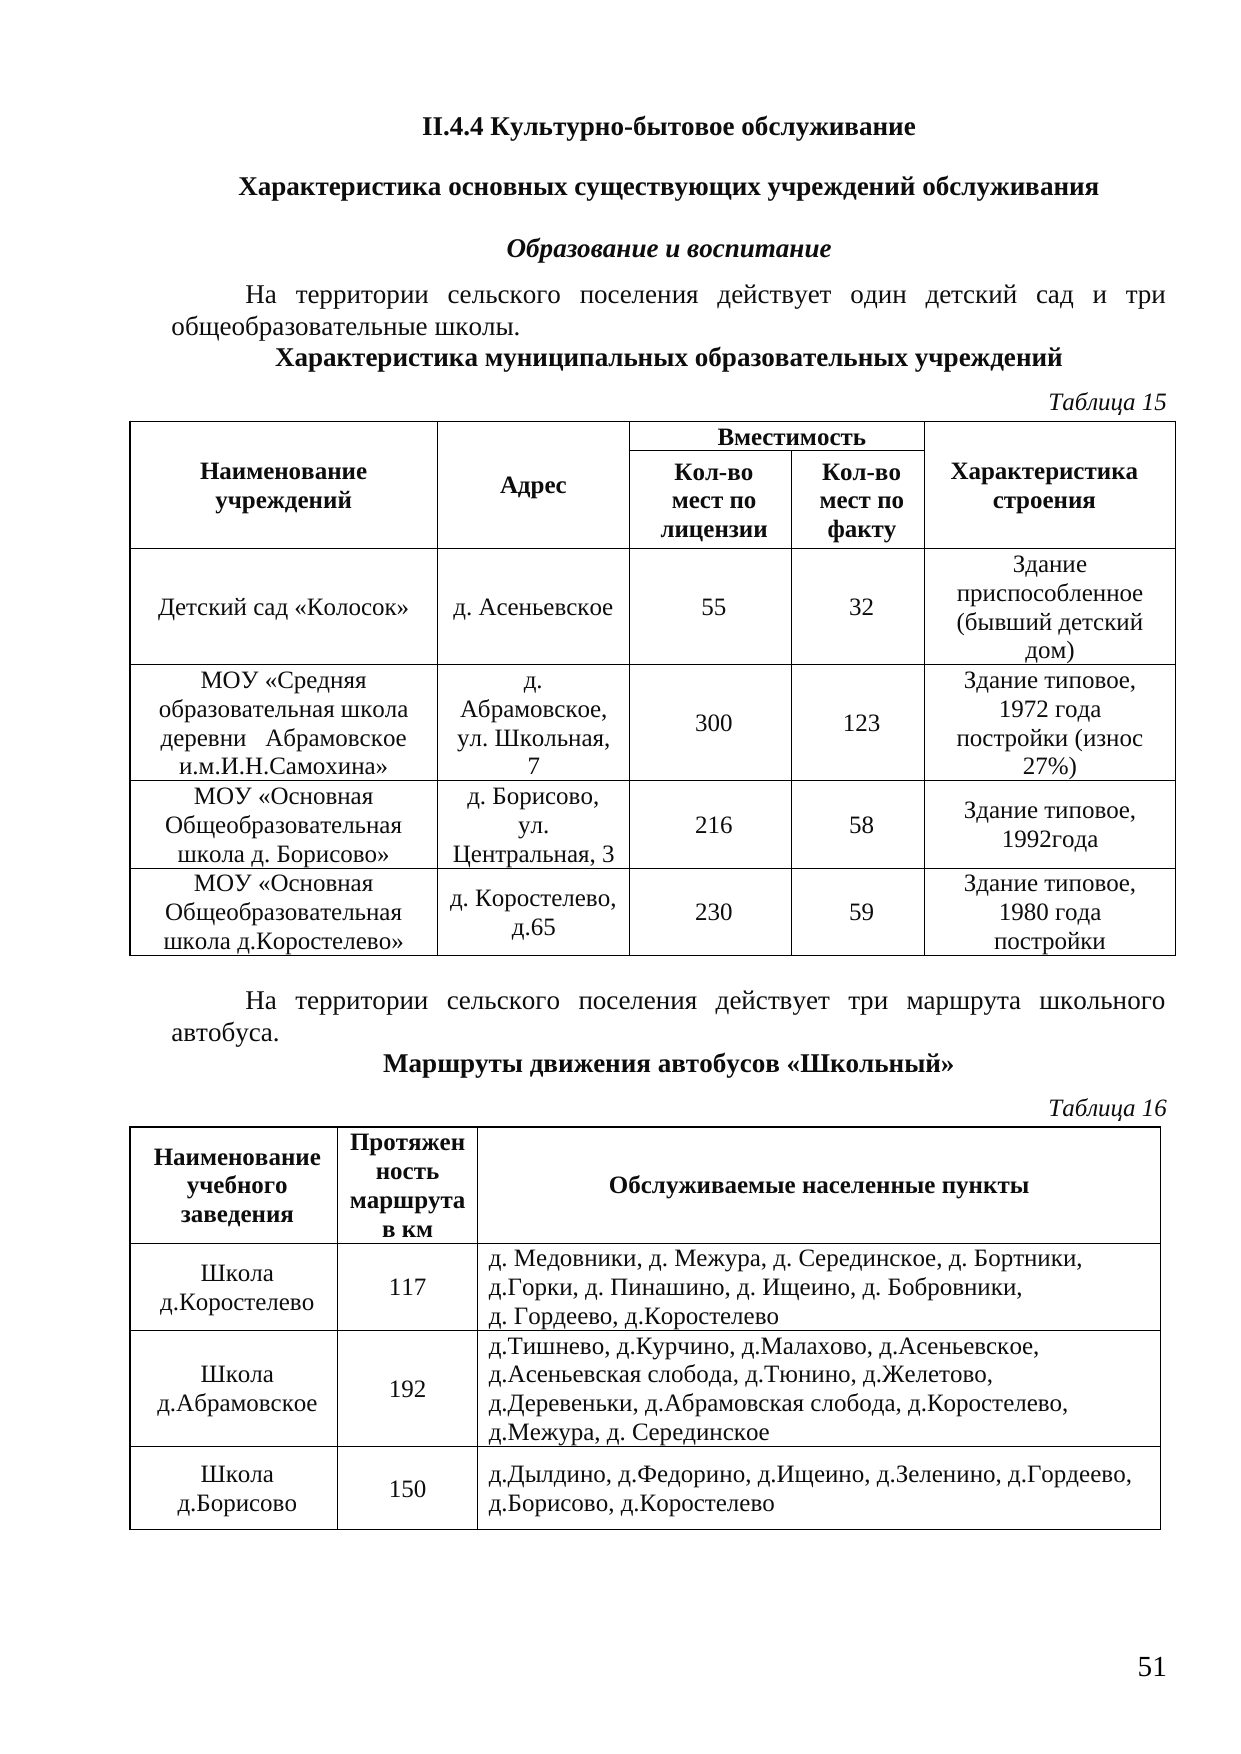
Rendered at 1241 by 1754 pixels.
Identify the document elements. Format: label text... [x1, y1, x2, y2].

table_cell МОУ «Основная Общеобразовательная школа д.Коростелево» [131, 869, 437, 955]
table_cell Школа д.Коростелево [131, 1244, 337, 1330]
text Характеристика муниципальных образовательных учреждений [171, 341, 1167, 372]
table_cell 192 [338, 1331, 477, 1446]
table_cell 55 [630, 549, 791, 664]
table_cell Школа д.Борисово [131, 1447, 337, 1529]
table_header Характеристика строения [925, 422, 1175, 548]
text На территории сельского поселения действует три маршрута школьного автобуса. [171, 984, 1167, 1047]
table_cell МОУ «Основная Общеобразовательная школа д. Борисово» [131, 781, 437, 867]
table_cell 150 [338, 1447, 477, 1529]
table_header Наименование учебного заведения [131, 1128, 337, 1242]
text Маршруты движения автобусов «Школьный» [171, 1047, 1167, 1078]
table_cell д. Асеньевское [438, 549, 629, 664]
table_cell д. Борисово, ул. Центральная, 3 [438, 781, 629, 867]
table_cell Здание типовое, 1980 года постройки [925, 869, 1175, 955]
table_cell д.Дылдино, д.Федорино, д.Ищеино, д.Зеленино, д.Гордеево, д.Борисово, д.Коростелево [478, 1447, 1160, 1529]
table_cell 117 [338, 1244, 477, 1330]
table_cell Детский сад «Колосок» [131, 549, 437, 664]
table_cell 32 [792, 549, 924, 664]
table_cell д. Медовники, д. Межура, д. Серединское, д. Бортники, д.Горки, д. Пинашино, д. Ищеино, д. Бобровники, д. Гордеево, д.Коростелево [478, 1244, 1160, 1330]
table_cell 59 [792, 869, 924, 955]
table_cell 58 [792, 781, 924, 867]
table_header Наименование учреждений [131, 422, 437, 548]
table_cell 300 [630, 665, 791, 780]
table_cell д.Тишнево, д.Курчино, д.Малахово, д.Асеньевское, д.Асеньевская слобода, д.Тюнино, д.Желетово, д.Деревеньки, д.Абрамовская слобода, д.Коростелево, д.Межура, д. Серединское [478, 1331, 1160, 1446]
table_cell МОУ «Средняя образовательная школа деревни Абрамовское и.м.И.Н.Самохина» [131, 665, 437, 780]
text На территории сельского поселения действует один детский сад и три общеобразовательные школы. [171, 278, 1167, 341]
table_header Адрес [438, 422, 629, 548]
title Характеристика основных существующих учреждений обслуживания [171, 169, 1167, 201]
text Таблица 16 [171, 1093, 1167, 1122]
table_cell 216 [630, 781, 791, 867]
table_cell Здание приспособленное (бывший детский дом) [925, 549, 1175, 664]
table_cell Кол-во мест по лицензии [630, 451, 791, 548]
table_cell д. Коростелево, д.65 [438, 869, 629, 955]
text Образование и воспитание [171, 232, 1167, 263]
table_cell 230 [630, 869, 791, 955]
table_header Обслуживаемые населенные пункты [478, 1128, 1160, 1242]
table_cell Кол-во мест по факту [792, 451, 924, 548]
table_cell 123 [792, 665, 924, 780]
table_cell Школа д.Абрамовское [131, 1331, 337, 1446]
table_cell Здание типовое, 1992года [925, 781, 1175, 867]
text Таблица 15 [171, 387, 1167, 416]
subtitle II.4.4 Культурно-бытовое обслуживание [171, 110, 1167, 142]
table_cell д. Абрамовское, ул. Школьная, 7 [438, 665, 629, 780]
table_header Вместимость [630, 422, 924, 450]
table_cell Здание типовое, 1972 года постройки (износ 27%) [925, 665, 1175, 780]
table_header Протяженность маршрута в км [338, 1128, 477, 1242]
